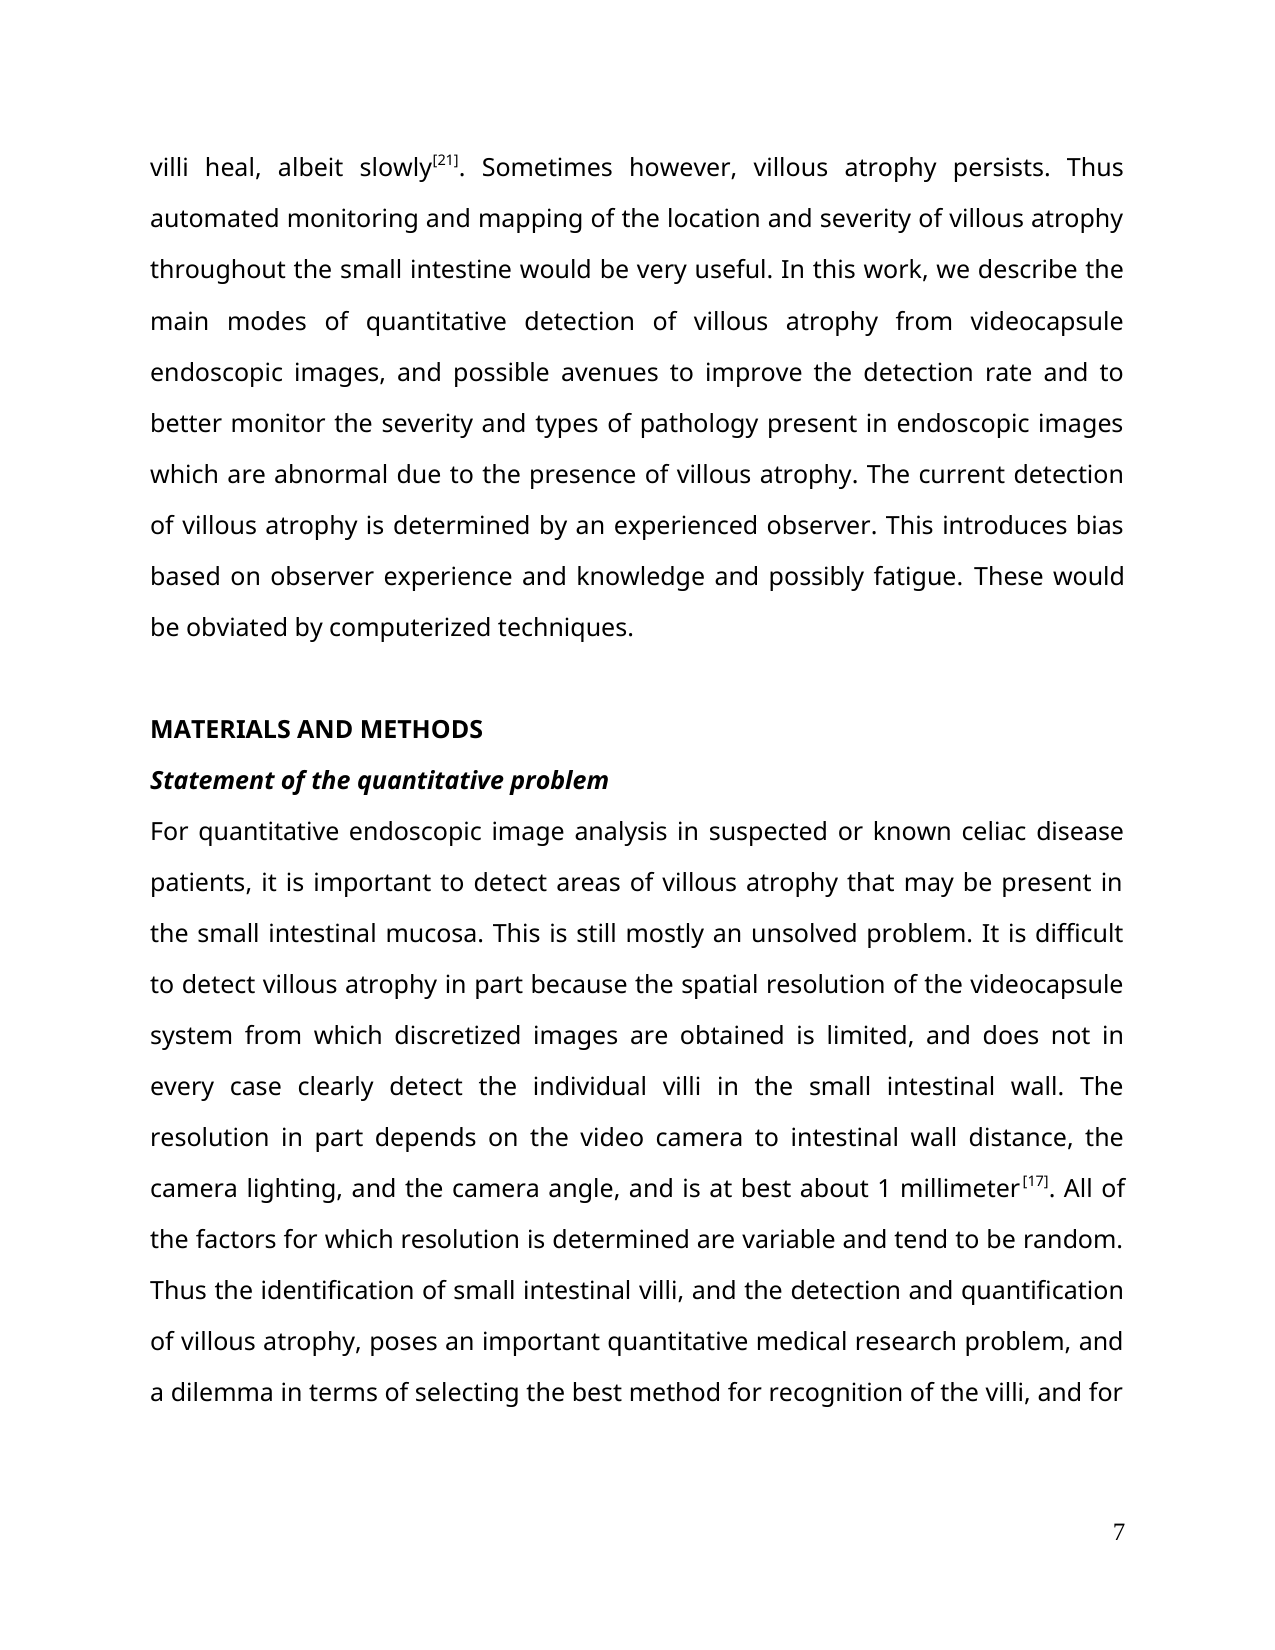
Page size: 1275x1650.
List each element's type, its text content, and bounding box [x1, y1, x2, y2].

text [150, 813, 1125, 1409]
text MATERIALS AND METHODS [150, 711, 1125, 746]
text Statement of the quantitative problem [150, 762, 1125, 797]
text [150, 150, 1125, 643]
